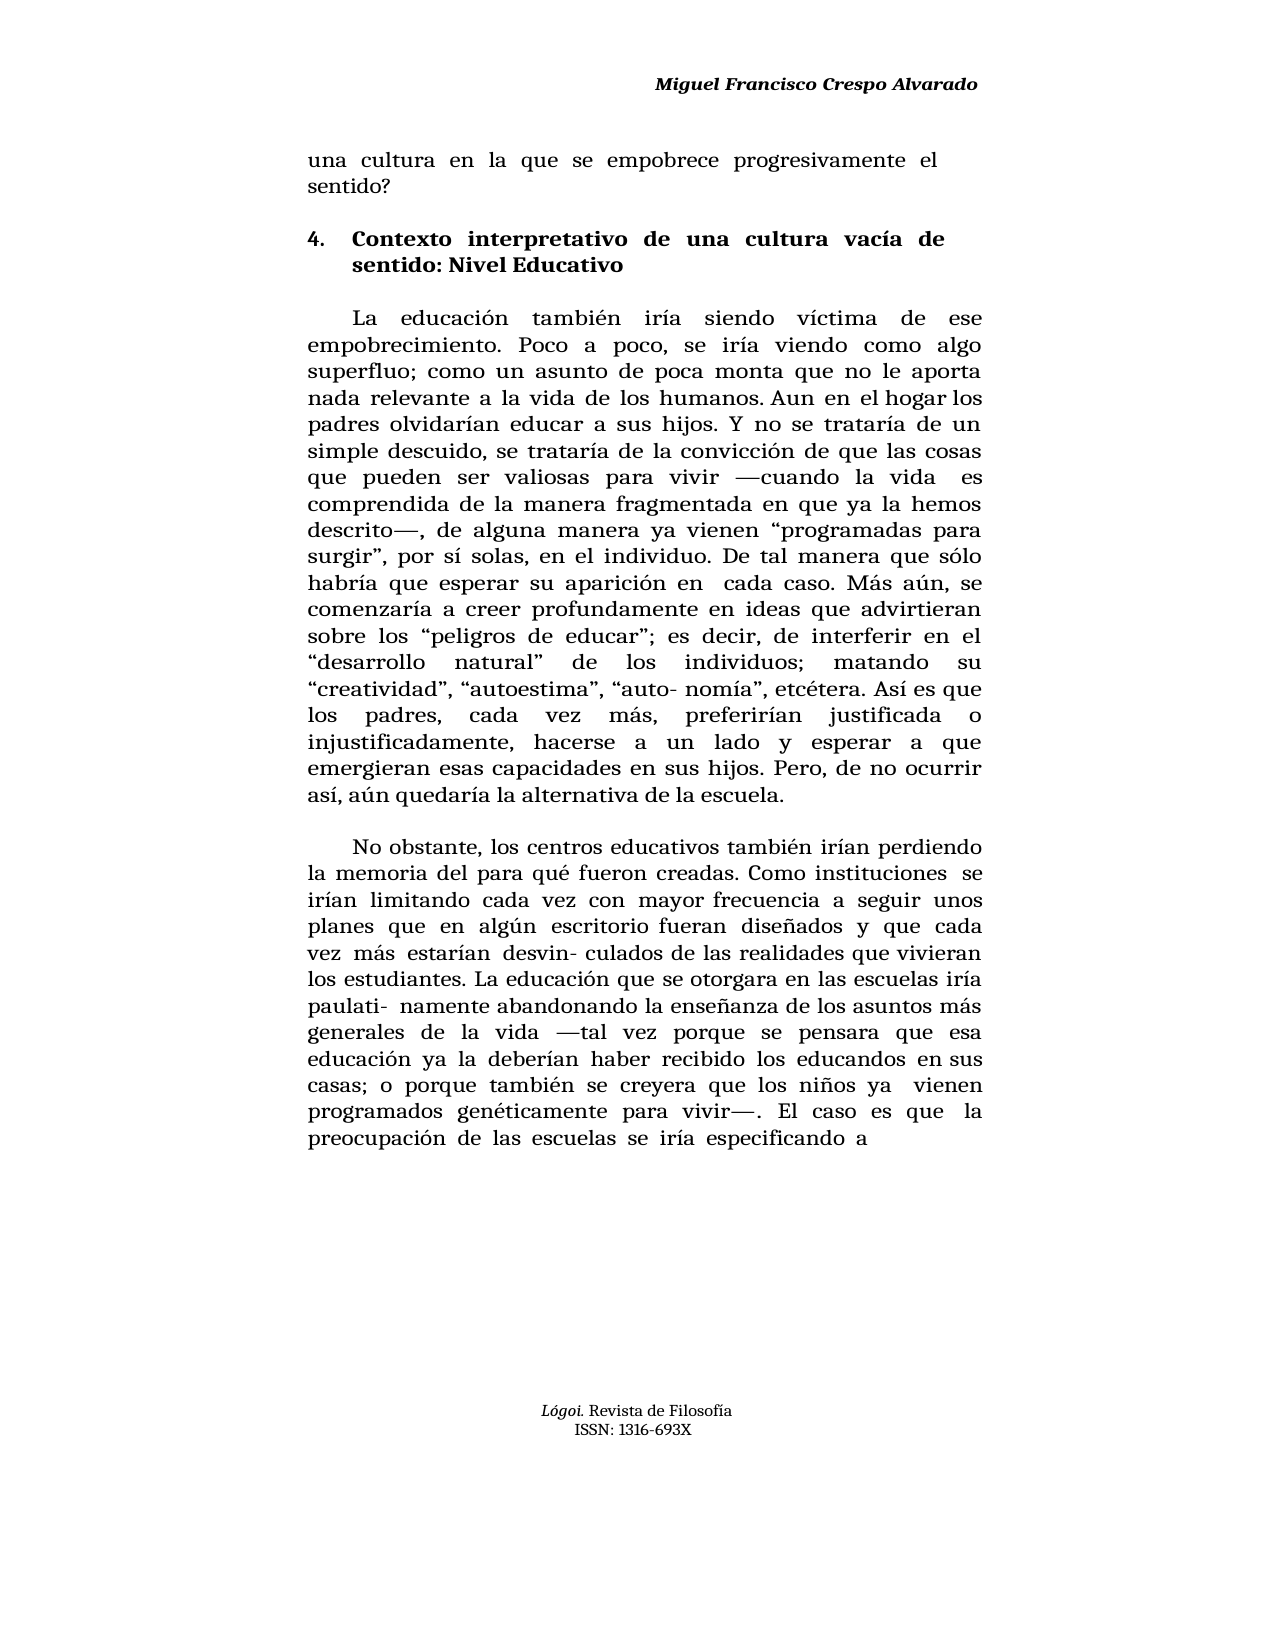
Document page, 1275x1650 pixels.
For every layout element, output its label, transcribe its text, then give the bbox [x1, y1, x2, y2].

text una cultura en la que se empobrece progresivamente el sentido? [307, 147, 998, 199]
subtitle Contexto interpretativo de una cultura vacía de sentido: Nivel Educativo [307, 226, 982, 278]
text La educación también iría siendo víctima de ese empobrecimiento. Poco a poco, se iría viendo como algo superfluo; como un asunto de poca monta que no le aporta nada relevante a la vida de los humanos. Aun en el hogar los padres olvidarían educar a sus hijos. Y no se trataría de un simple descuido, se trataría de la convicción de que las cosas que pueden ser valiosas para vivir —cuando la vida es comprendida de la manera fragmentada en que ya la hemos descrito—, de alguna manera ya vienen “programadas para surgir”, por sí solas, en el individuo. De tal manera que sólo habría que esperar su aparición en cada caso. Más aún, se comenzaría a creer profundamente en ideas que advirtieran sobre los “peligros de educar”; es decir, de interferir en el “desarrollo natural” de los individuos; matando su “creatividad”, “autoestima”, “auto- nomía”, etcétera. Así es que los padres, cada vez más, preferirían justificada o injustificadamente, hacerse a un lado y esperar a que emergieran esas capacidades en sus hijos. Pero, de no ocurrir así, aún quedaría la alternativa de la escuela. [307, 306, 983, 807]
text No obstante, los centros educativos también irían perdiendo la memoria del para qué fueron creadas. Como instituciones se irían limitando cada vez con mayor frecuencia a seguir unos planes que en algún escritorio fueran diseñados y que cada vez más estarían desvin- culados de las realidades que vivieran los estudiantes. La educación que se otorgara en las escuelas iría paulati- namente abandonando la enseñanza de los asuntos más generales de la vida —tal vez porque se pensara que esa educación ya la deberían haber recibido los educandos en sus casas; o porque también se creyera que los niños ya vienen programados genéticamente para vivir—. El caso es que la preocupación de las escuelas se iría especificando a [307, 835, 983, 1151]
